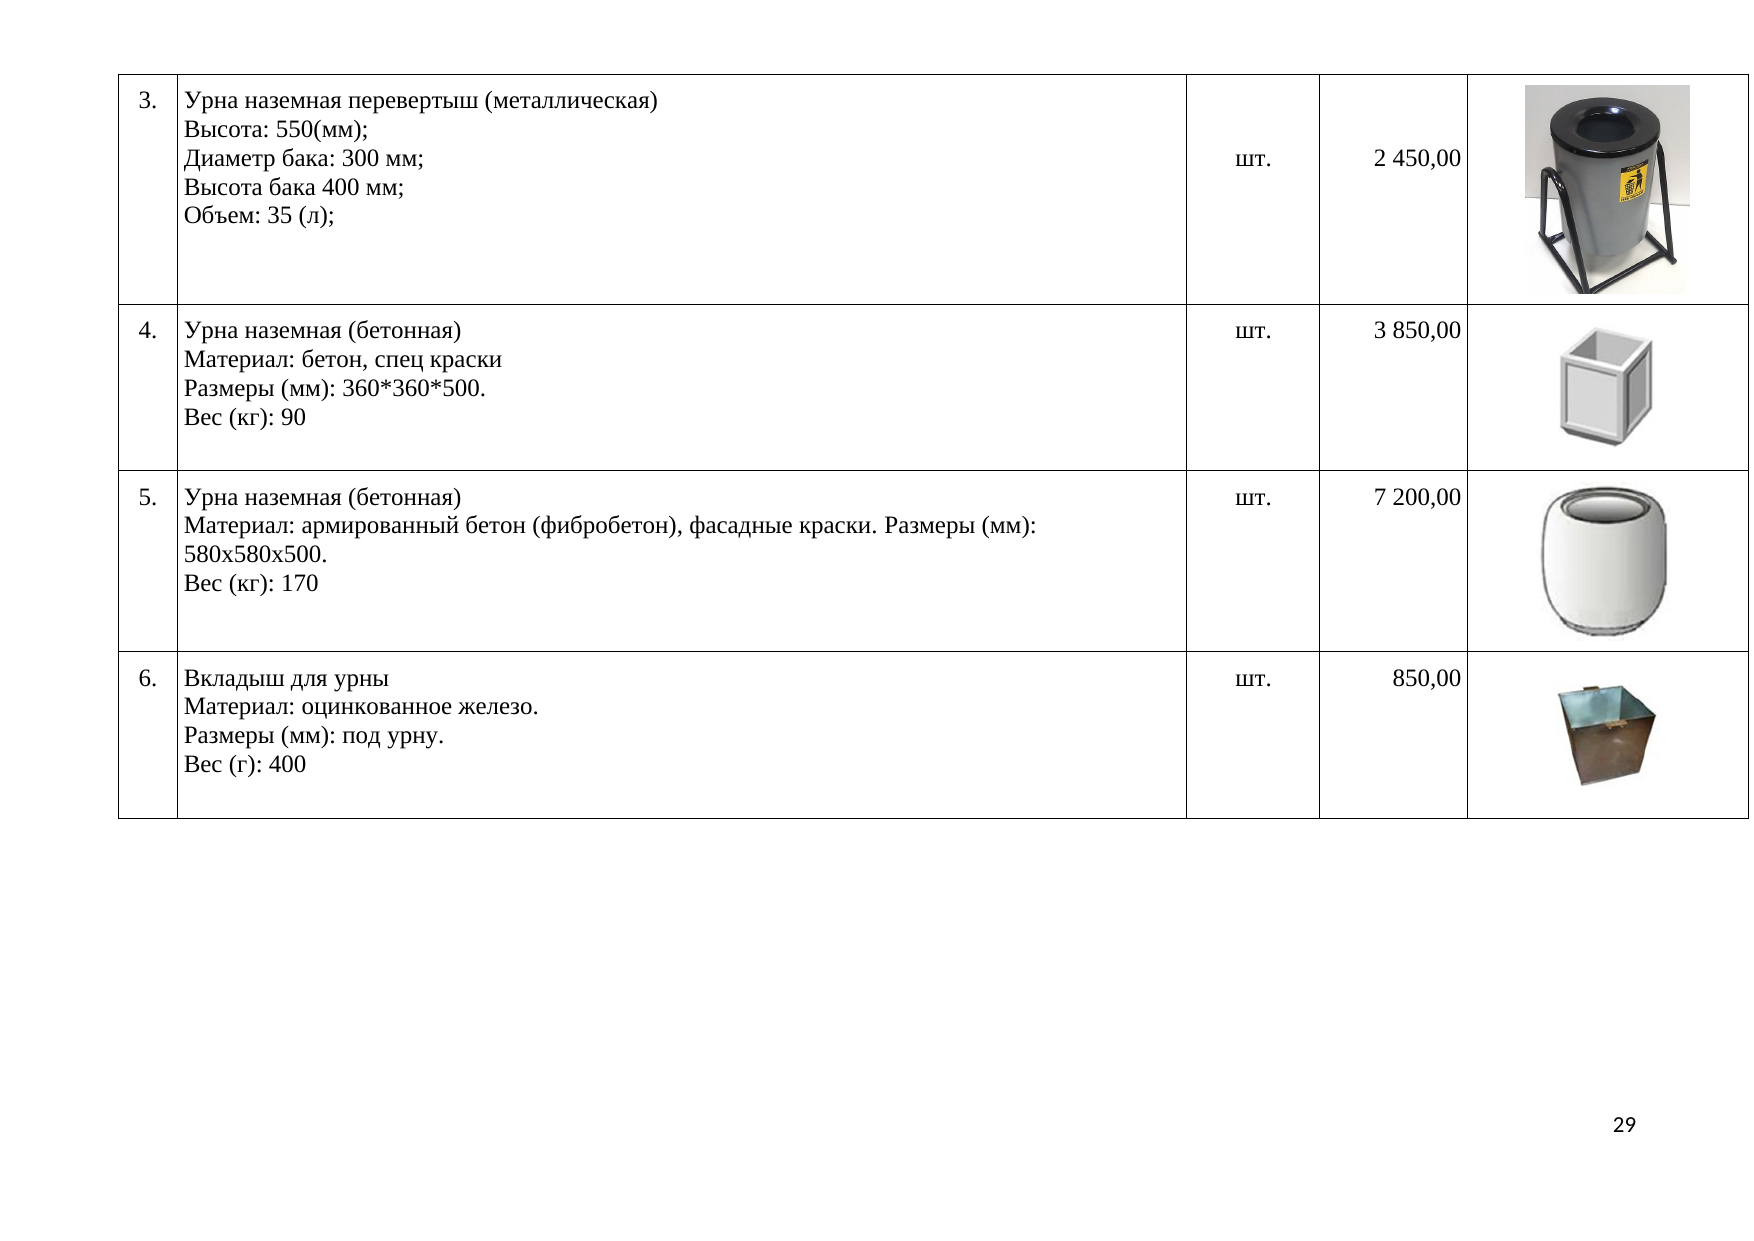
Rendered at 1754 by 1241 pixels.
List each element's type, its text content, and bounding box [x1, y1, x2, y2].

table_cell 2 450,00 [1320, 75, 1467, 304]
table_cell шт. [1187, 75, 1319, 304]
picture [1528, 481, 1687, 641]
table_cell 7 200,00 [1320, 471, 1467, 651]
table_cell 6. [119, 652, 177, 818]
table_cell [1468, 652, 1748, 818]
table_cell 3. [119, 75, 177, 304]
picture [1538, 315, 1677, 454]
picture [1525, 85, 1690, 294]
table_cell Урна наземная (бетонная) Материал: бетон, спец краски Размеры (мм): 360*360*500. Вес (кг): 90 [178, 305, 1186, 470]
table_cell Урна наземная (бетонная) Материал: армированный бетон (фибробетон), фасадные краски. Размеры (мм): 580х580х500. Вес (кг): 170 [178, 471, 1186, 651]
table_cell 850,00 [1320, 652, 1467, 818]
table_cell 3 850,00 [1320, 305, 1467, 470]
table_cell шт. [1187, 652, 1319, 818]
table_cell [1468, 471, 1748, 651]
table_cell Урна наземная перевертыш (металлическая) Высота: 550(мм); Диаметр бака: ; Высота бака ; Объем: 35 (л); [178, 75, 1186, 304]
table_cell [1468, 305, 1748, 470]
table_cell шт. [1187, 305, 1319, 470]
table_cell 4. [119, 305, 177, 470]
table_cell 5. [119, 471, 177, 651]
table_cell шт. [1187, 471, 1319, 651]
table_cell [1468, 75, 1748, 304]
table_cell Вкладыш для урны Материал: оцинкованное железо. Размеры (мм): под урну. Вес (г): 400 [178, 652, 1186, 818]
picture [1535, 662, 1681, 808]
